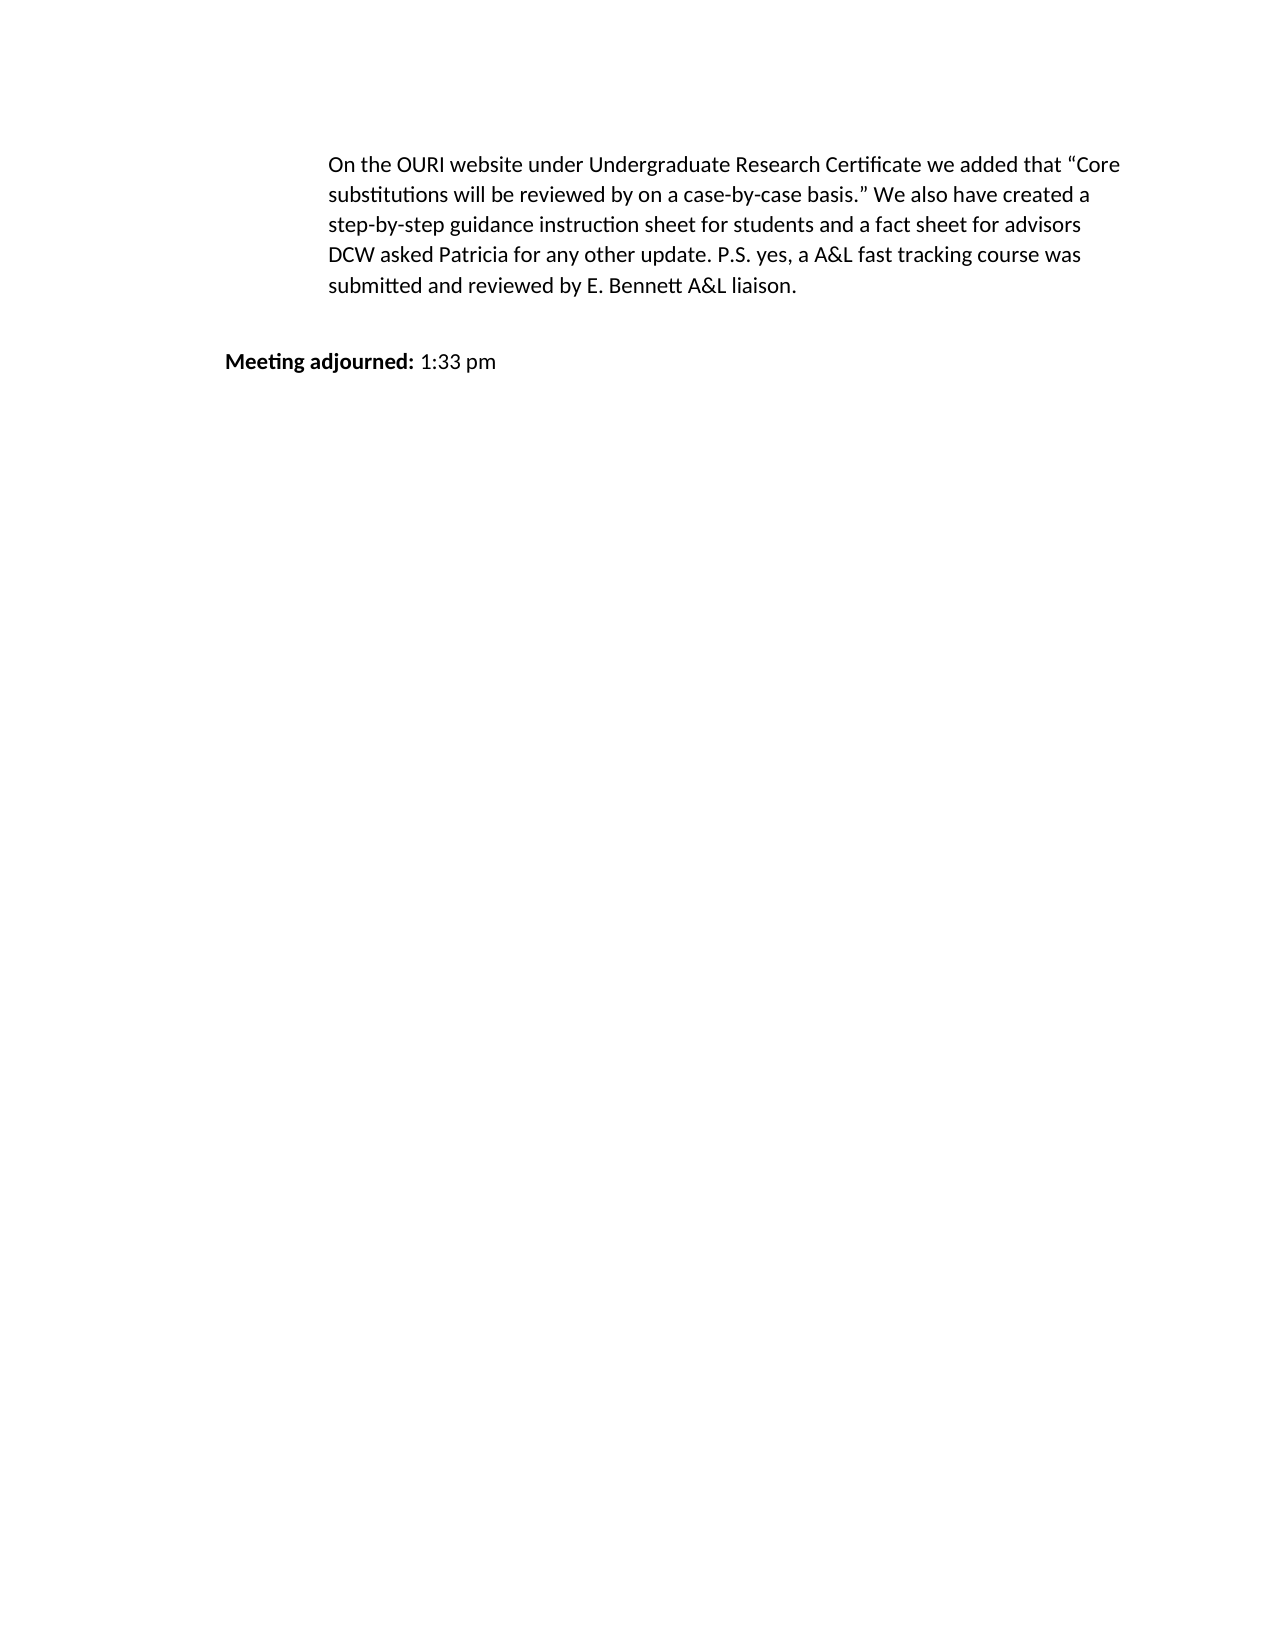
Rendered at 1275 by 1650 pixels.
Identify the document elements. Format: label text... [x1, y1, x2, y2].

text Meeting adjourned: 1:33 pm [225, 347, 1125, 375]
list On the OURI website under Undergraduate Research Certificate we added that “Core substitutions will be reviewed by on a case-by-case basis.” We also have created a step-by-step guidance instruction sheet for students and a fact sheet for advisors [328, 150, 1125, 238]
list DCW asked Patricia for any other update. P.S. yes, a A&L fast tracking course was submitted and reviewed by E. Bennett A&L liaison. [328, 241, 1125, 299]
